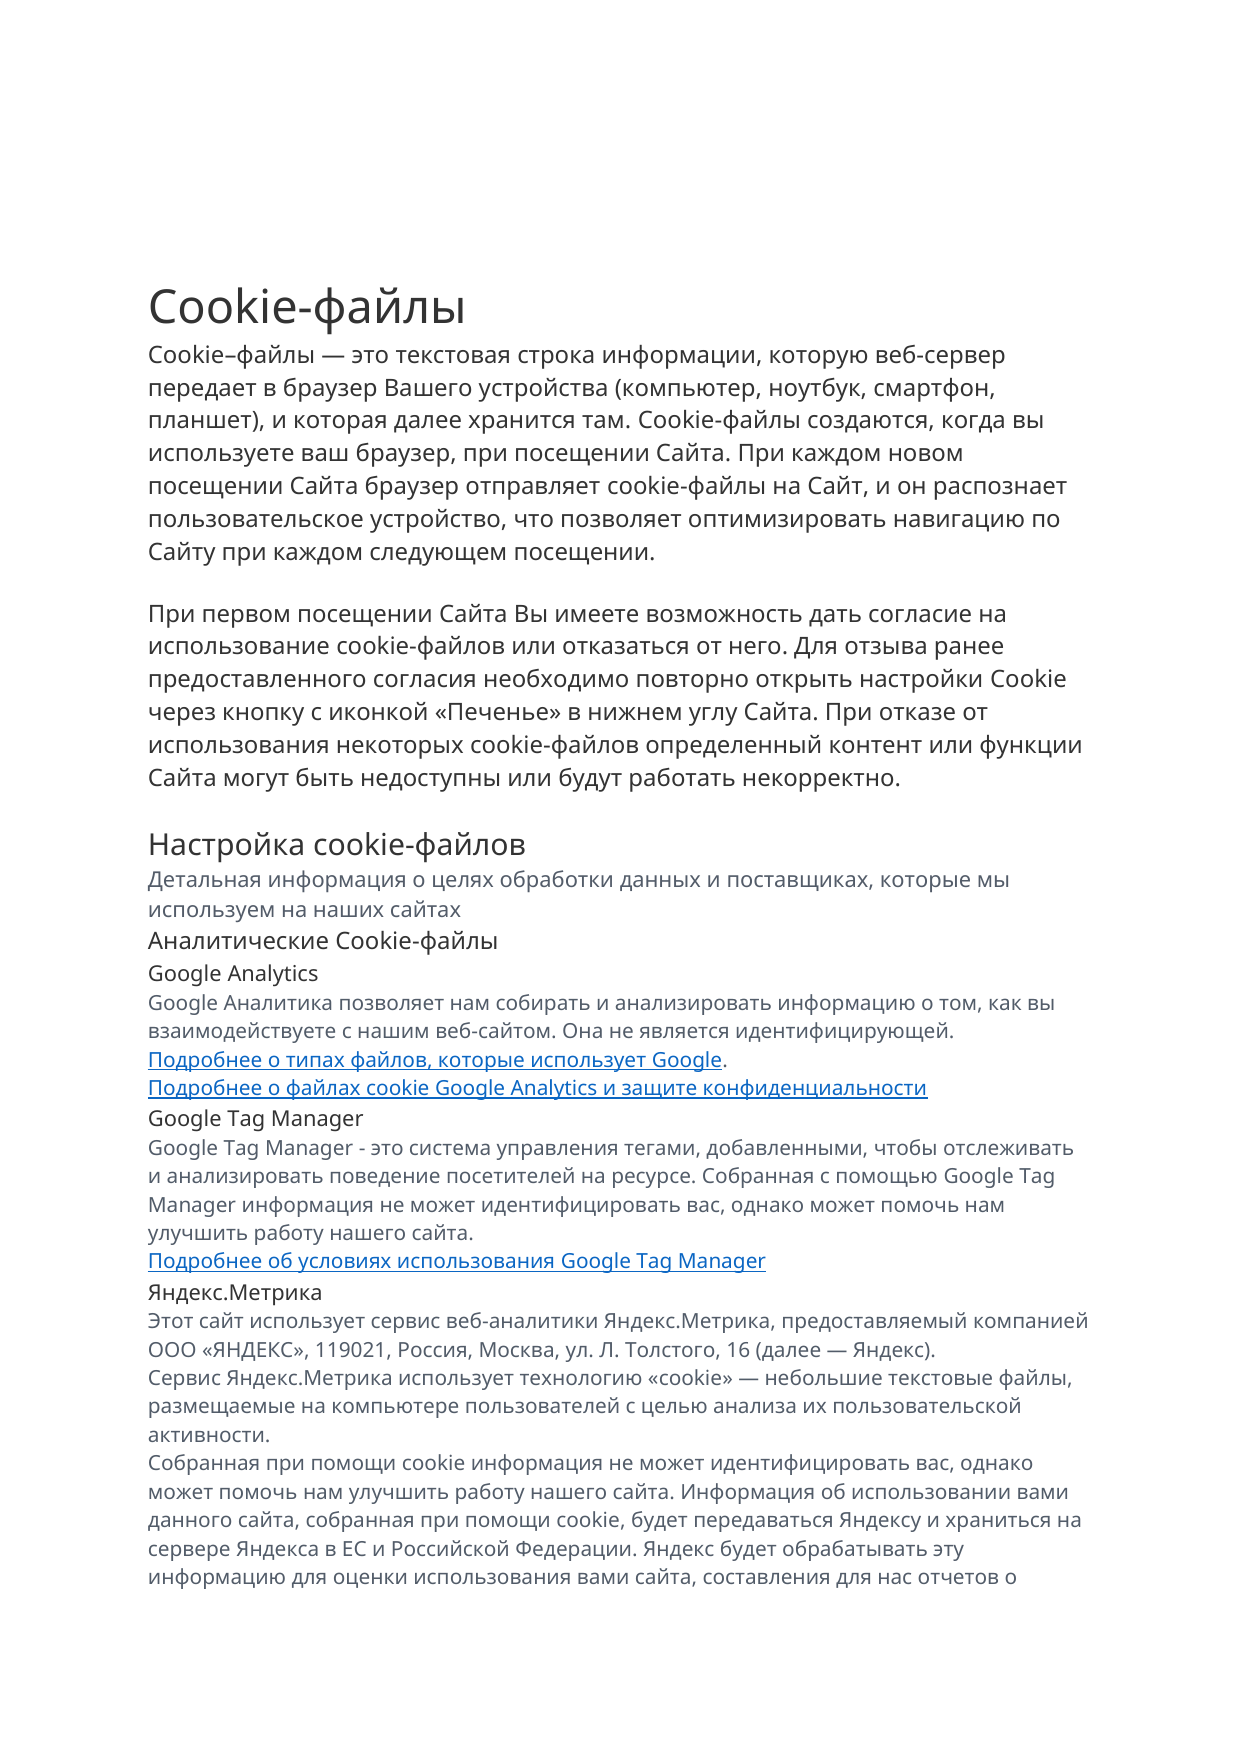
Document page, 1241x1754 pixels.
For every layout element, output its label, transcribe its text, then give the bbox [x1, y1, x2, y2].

text Google Tag Manager [148, 1102, 1093, 1133]
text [148, 1306, 1093, 1591]
text Яндекс.Метрика [148, 1275, 1093, 1306]
text Настройка cookie-файлов [148, 822, 1093, 864]
text Google Аналитика позволяет нам собирать и анализировать информацию о том, как вы взаимодействуете с нашим веб-сайтом. Она не является идентифицирующей. Подробнее о типах файлов, которые использует Google. Подробнее о файлах cookie Google Analytics и защите конфиденциальности [148, 988, 1093, 1102]
text При первом посещении Сайта Вы имеете возможность дать согласие на использование cookie-файлов или отказаться от него. Для отзыва ранее предоставленного согласия необходимо повторно открыть настройки Cookie через кнопку с иконкой «Печенье» в нижнем углу Сайта. При отказе от использования некоторых cookie-файлов определенный контент или функции Сайта могут быть недоступны или будут работать некорректно. [148, 596, 1093, 793]
text Детальная информация о целях обработки данных и поставщиках, которые мы используем на наших сайтах [148, 864, 1093, 924]
text Cookie-файлы [148, 273, 1093, 337]
text Google Analytics [148, 957, 1093, 988]
text Cookie–файлы — это текстовая строка информации, которую веб-сервер передает в браузер Вашего устройства (компьютер, ноутбук, смартфон, планшет), и которая далее хранится там. Cookie-файлы создаются, когда вы используете ваш браузер, при посещении Сайта. При каждом новом посещении Сайта браузер отправляет cookie-файлы на Сайт, и он распознает пользовательское устройство, что позволяет оптимизировать навигацию по Сайту при каждом следующем посещении. [148, 337, 1093, 567]
text Google Tag Manager - это система управления тегами, добавленными, чтобы отслеживать и анализировать поведение посетителей на ресурсе. Собранная с помощью Google Tag Manager информация не может идентифицировать вас, однако может помочь нам улучшить работу нашего сайта. Подробнее об условиях использования Google Tag Manager [148, 1133, 1093, 1275]
text Аналитические Cookie-файлы [148, 924, 1093, 957]
